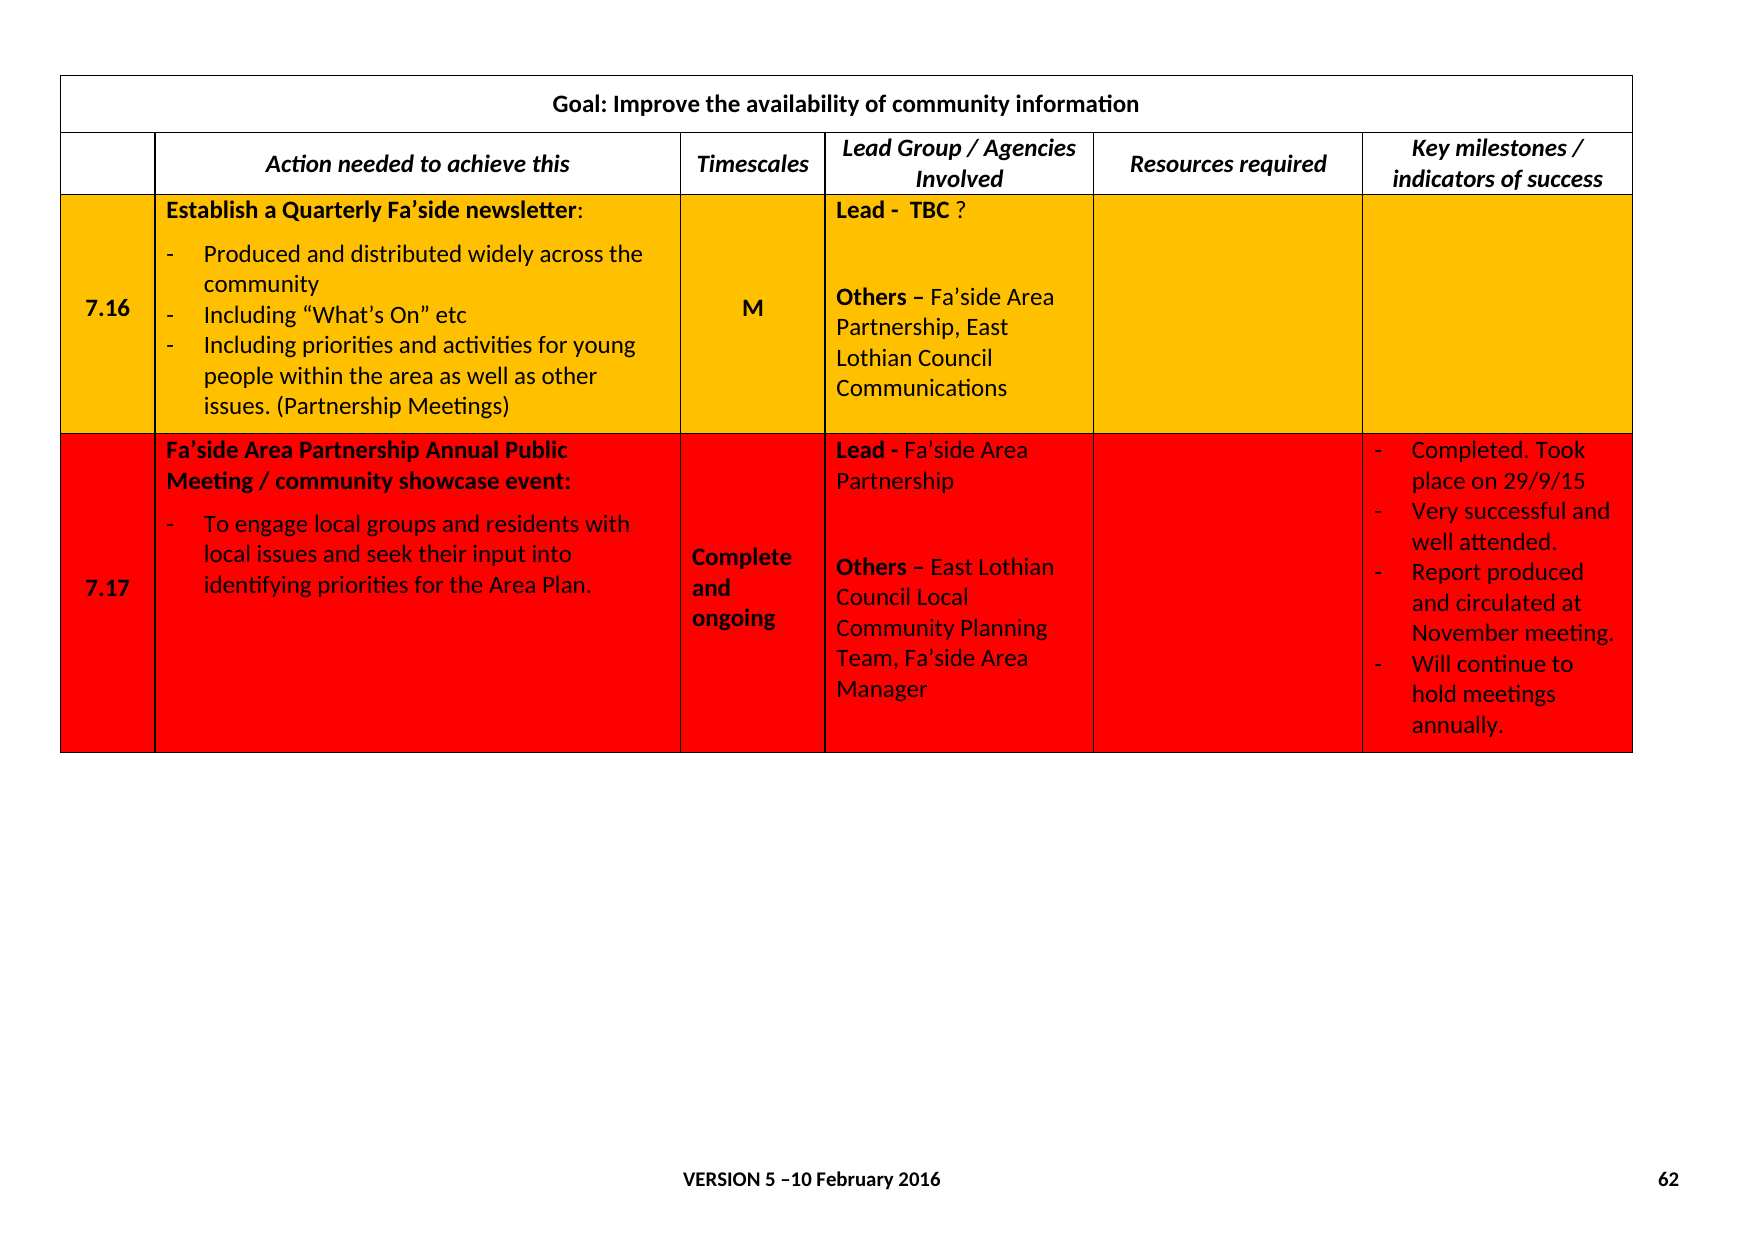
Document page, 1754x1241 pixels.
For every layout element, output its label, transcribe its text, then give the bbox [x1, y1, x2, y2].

table_cell 7.16 [61, 195, 154, 433]
table_cell Action needed to achieve this [156, 133, 680, 194]
table_cell Timescales [681, 133, 824, 194]
table_cell Lead - Fa’side Area Partnership Others – East Lothian Council Local Community Planning Team, Fa’side Area Manager [826, 434, 1093, 752]
table_cell Lead - TBC ? Others – Fa’side Area Partnership, East Lothian Council Communications [826, 195, 1093, 433]
table_cell [1363, 195, 1632, 433]
table_cell Fa’side Area Partnership Annual Public Meeting / community showcase event: To engage local groups and residents with local issues and seek their input into identifying priorities for the Area Plan. [156, 434, 680, 752]
table_cell [1094, 434, 1362, 752]
table_cell Completed. Took place on 29/9/15 Very successful and well attended. Report produced and circulated at November meeting. Will continue to hold meetings annually. [1363, 434, 1632, 752]
table_cell [1094, 195, 1362, 433]
table_cell Key milestones / indicators of success [1363, 133, 1632, 194]
table_cell Resources required [1094, 133, 1362, 194]
table_header Goal: Improve the availability of community information [61, 76, 1632, 132]
table_cell M [681, 195, 824, 433]
table_cell Establish a Quarterly Fa’side newsletter: Produced and distributed widely across the community Including “What’s On” etc Including priorities and activities for young people within the area as well as other issues. (Partnership Meetings) [156, 195, 680, 433]
table_cell 7.17 [61, 434, 154, 752]
table_cell Complete and ongoing [681, 434, 824, 752]
table_cell Lead Group / Agencies Involved [826, 133, 1093, 194]
table_cell [61, 133, 154, 194]
